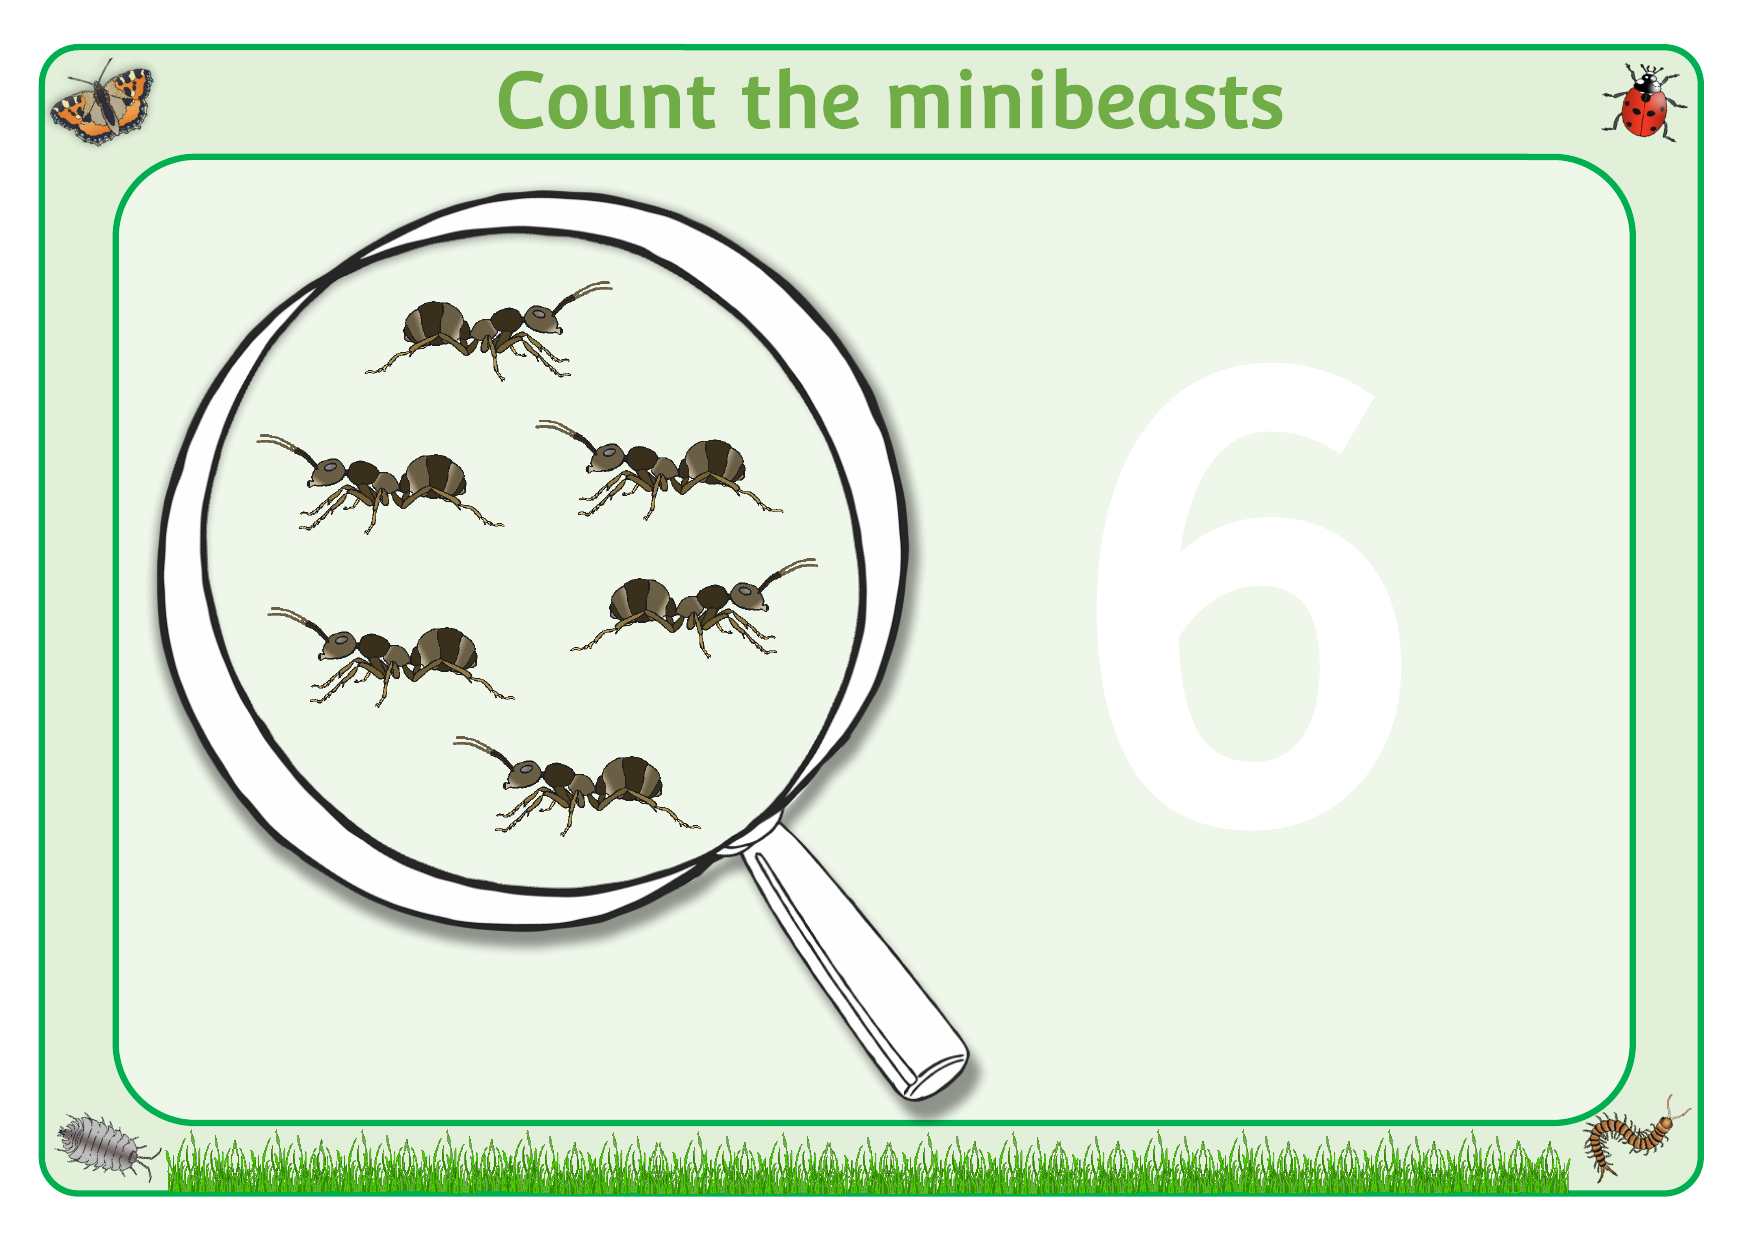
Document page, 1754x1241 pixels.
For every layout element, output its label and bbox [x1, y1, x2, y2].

picture [60, 93, 1183, 1114]
picture [50, 1072, 1701, 1194]
picture [1596, 58, 1693, 144]
picture [40, 48, 167, 157]
